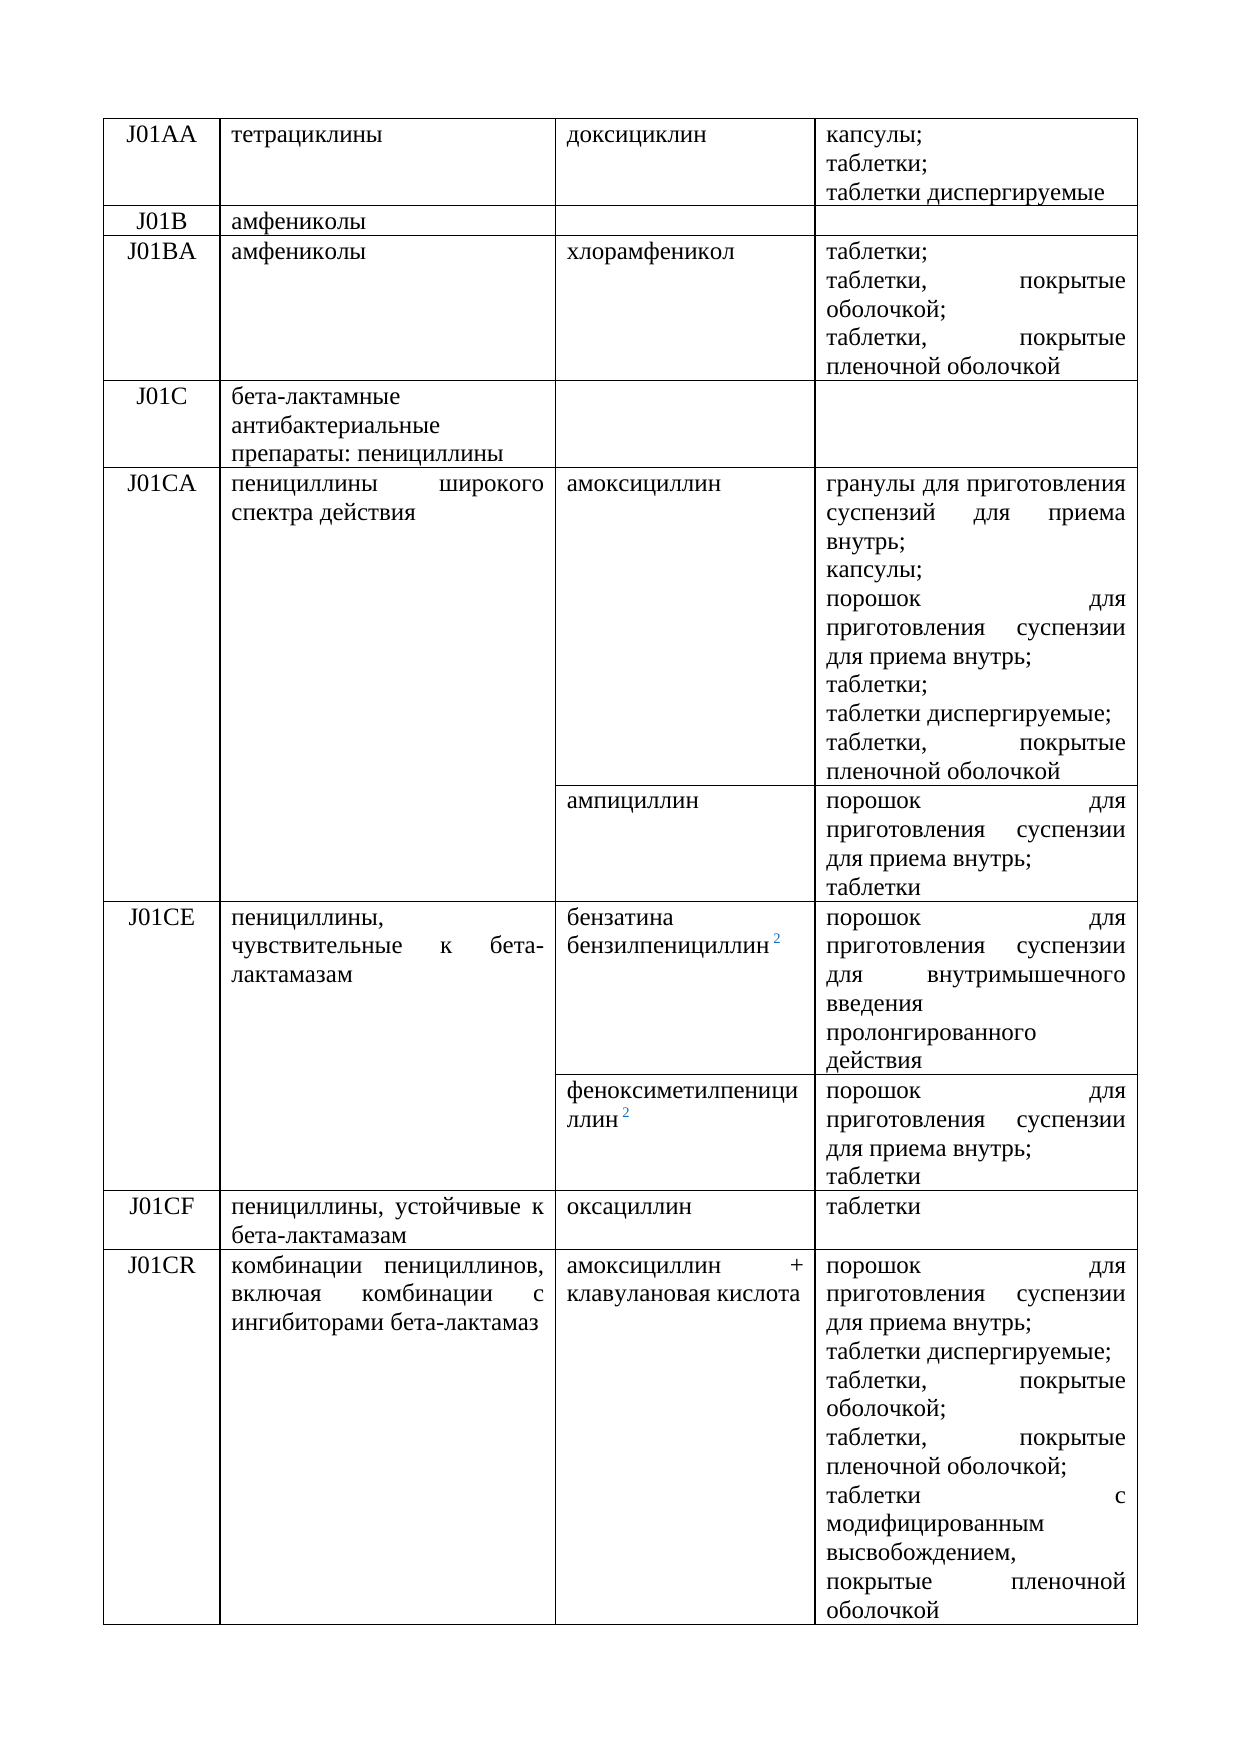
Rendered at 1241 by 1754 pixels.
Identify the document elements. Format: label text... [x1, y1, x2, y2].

table_cell хлорамфеникол [556, 236, 814, 380]
table_cell тетрациклины [221, 119, 555, 205]
table_cell таблетки [816, 1191, 1137, 1249]
table_cell гранулы для приготовления суспензий для приема внутрь; капсулы; порошок для приготовления суспензии для приема внутрь; таблетки; таблетки диспергируемые; таблетки, покрытые пленочной оболочкой [816, 468, 1137, 784]
table_cell феноксиметилпенициллин 2 [556, 1075, 814, 1190]
table_cell порошок для приготовления суспензии для приема внутрь; таблетки диспергируемые; таблетки, покрытые оболочкой; таблетки, покрытые пленочной оболочкой; таблетки с модифицированным высвобождением, покрытые пленочной оболочкой [816, 1250, 1137, 1623]
table_cell пенициллины, устойчивые к бета-лактамазам [221, 1191, 555, 1249]
table_cell доксициклин [556, 119, 814, 205]
table_cell [556, 206, 814, 235]
table_cell пенициллины широкого спектра действия [221, 468, 555, 901]
table_cell [816, 381, 1137, 467]
table_cell пенициллины, чувствительные к бета-лактамазам [221, 902, 555, 1190]
table_cell амоксициллин + клавулановая кислота [556, 1250, 814, 1623]
table_cell J01BA [104, 236, 219, 380]
table_cell J01AA [104, 119, 219, 205]
table_cell J01CR [104, 1250, 219, 1623]
table_cell ампициллин [556, 786, 814, 901]
table_cell амфениколы [221, 206, 555, 235]
table_cell амоксициллин [556, 468, 814, 784]
table_cell капсулы; таблетки; таблетки диспергируемые [816, 119, 1137, 205]
table_cell таблетки; таблетки, покрытые оболочкой; таблетки, покрытые пленочной оболочкой [816, 236, 1137, 380]
table_cell J01B [104, 206, 219, 235]
table_cell оксациллин [556, 1191, 814, 1249]
table_cell J01CA [104, 468, 219, 901]
table_cell J01CE [104, 902, 219, 1190]
table_cell J01C [104, 381, 219, 467]
table_cell порошок для приготовления суспензии для внутримышечного введения пролонгированного действия [816, 902, 1137, 1074]
table_cell бета-лактамные антибактериальные препараты: пенициллины [221, 381, 555, 467]
table_cell бензатина бензилпенициллин 2 [556, 902, 814, 1074]
table_cell порошок для приготовления суспензии для приема внутрь; таблетки [816, 786, 1137, 901]
table_cell [556, 381, 814, 467]
table_cell комбинации пенициллинов, включая комбинации с ингибиторами бета-лактамаз [221, 1250, 555, 1623]
table_cell [816, 206, 1137, 235]
table_cell амфениколы [221, 236, 555, 380]
table_cell J01CF [104, 1191, 219, 1249]
table_cell порошок для приготовления суспензии для приема внутрь; таблетки [816, 1075, 1137, 1190]
